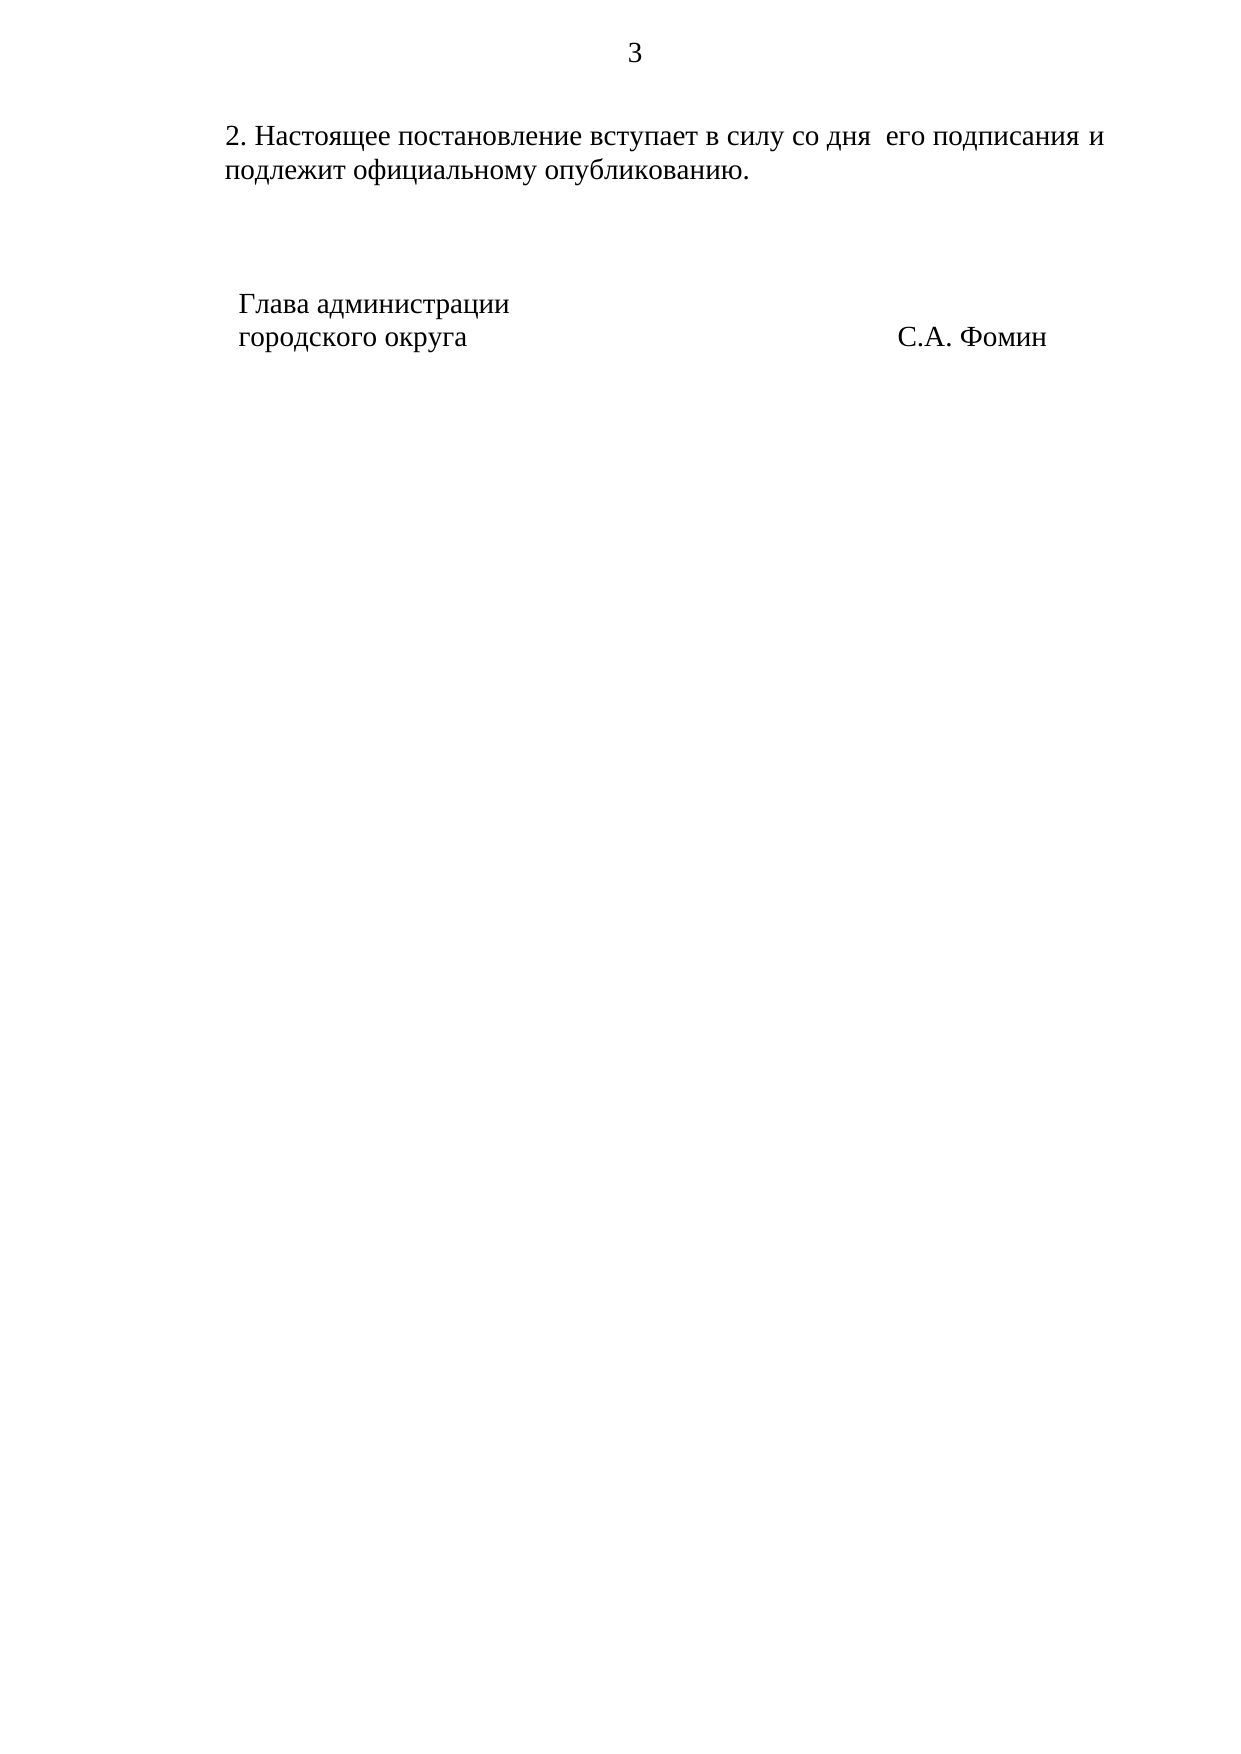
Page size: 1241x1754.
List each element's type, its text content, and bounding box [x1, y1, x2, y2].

text Глава администрации [165, 286, 1104, 319]
text 2. Настоящее постановление вступает в силу со дня его подписания и подлежит официальному опубликованию. [165, 118, 1104, 185]
text городского округа С.А. Фомин [165, 319, 1104, 353]
